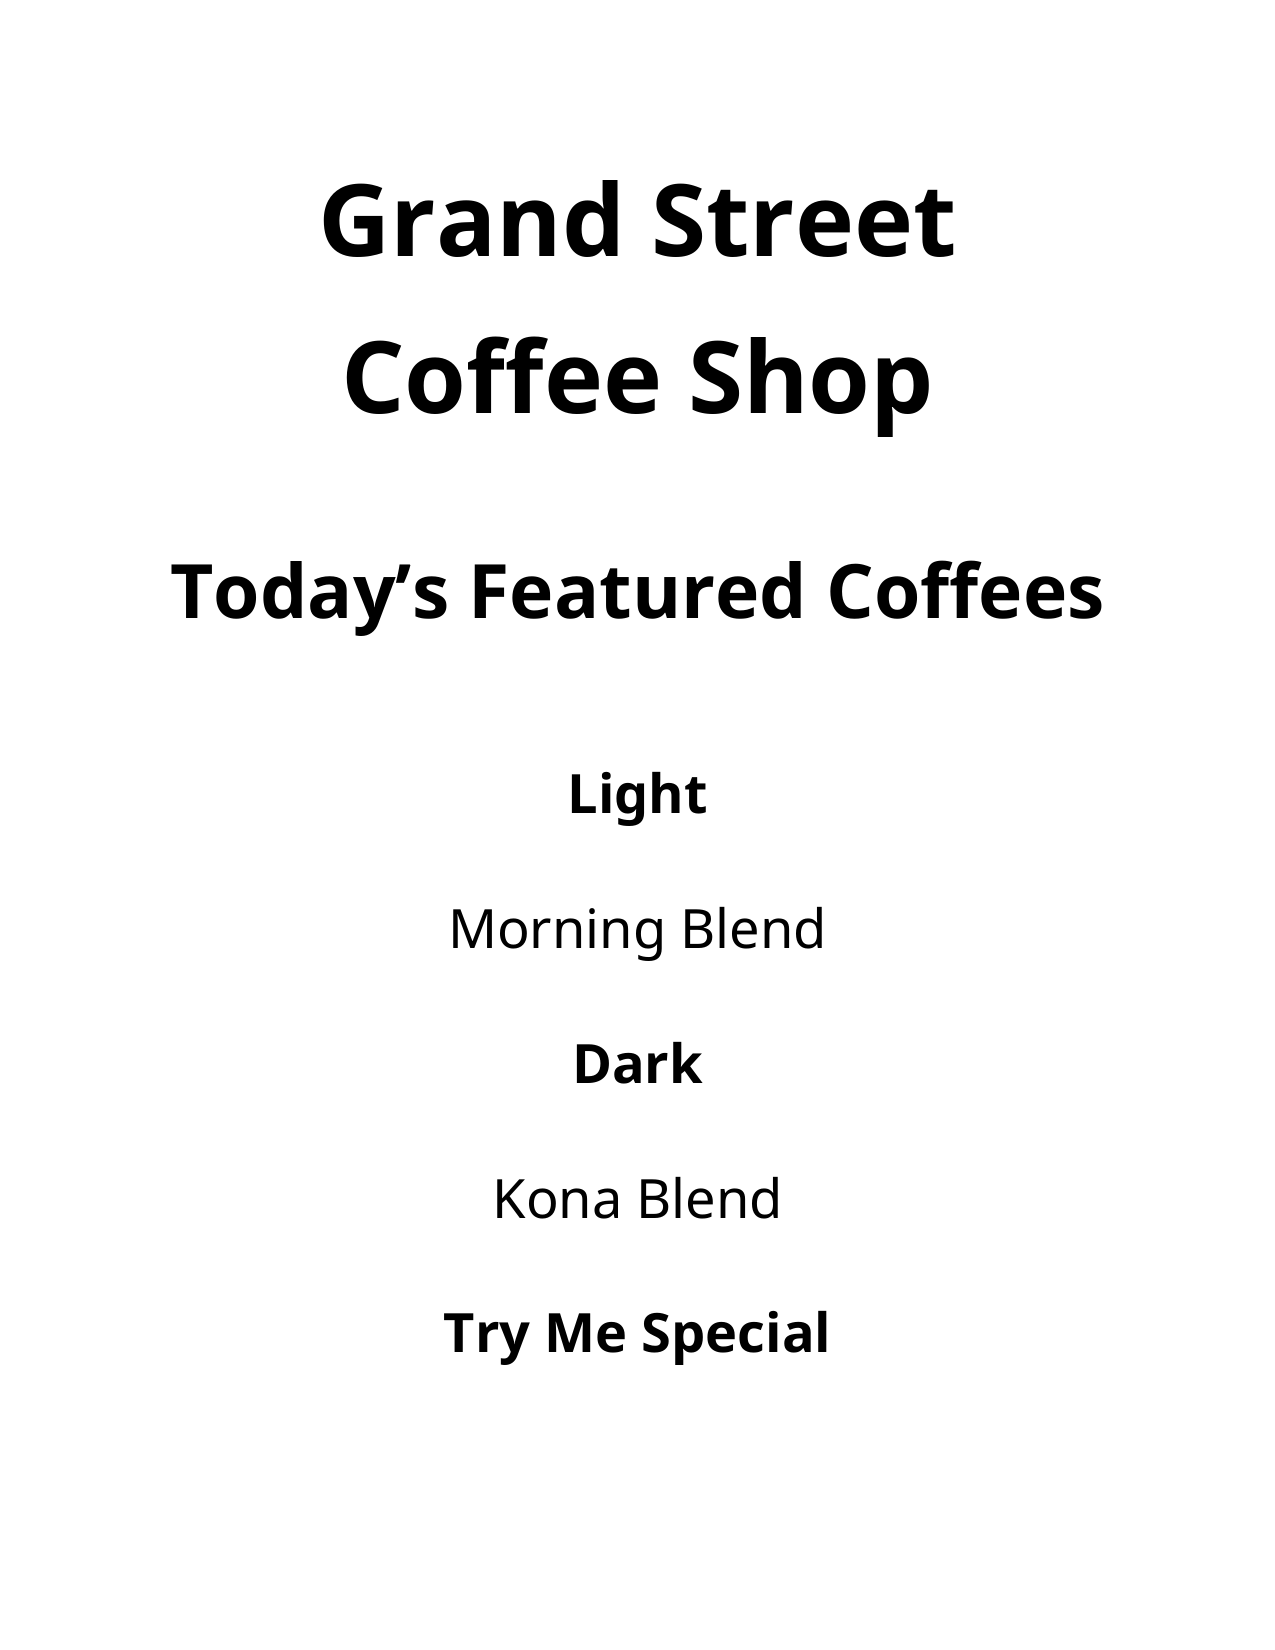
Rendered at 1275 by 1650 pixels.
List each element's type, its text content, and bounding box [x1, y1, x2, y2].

text Kona Blend [150, 1160, 1125, 1234]
text Morning Blend [150, 891, 1125, 964]
text Grand Street Coffee Shop [150, 150, 1125, 443]
text Today’s Featured Coffees [150, 538, 1125, 641]
text Dark [150, 1025, 1125, 1099]
text Try Me Special [150, 1295, 1125, 1369]
text Light [150, 756, 1125, 829]
